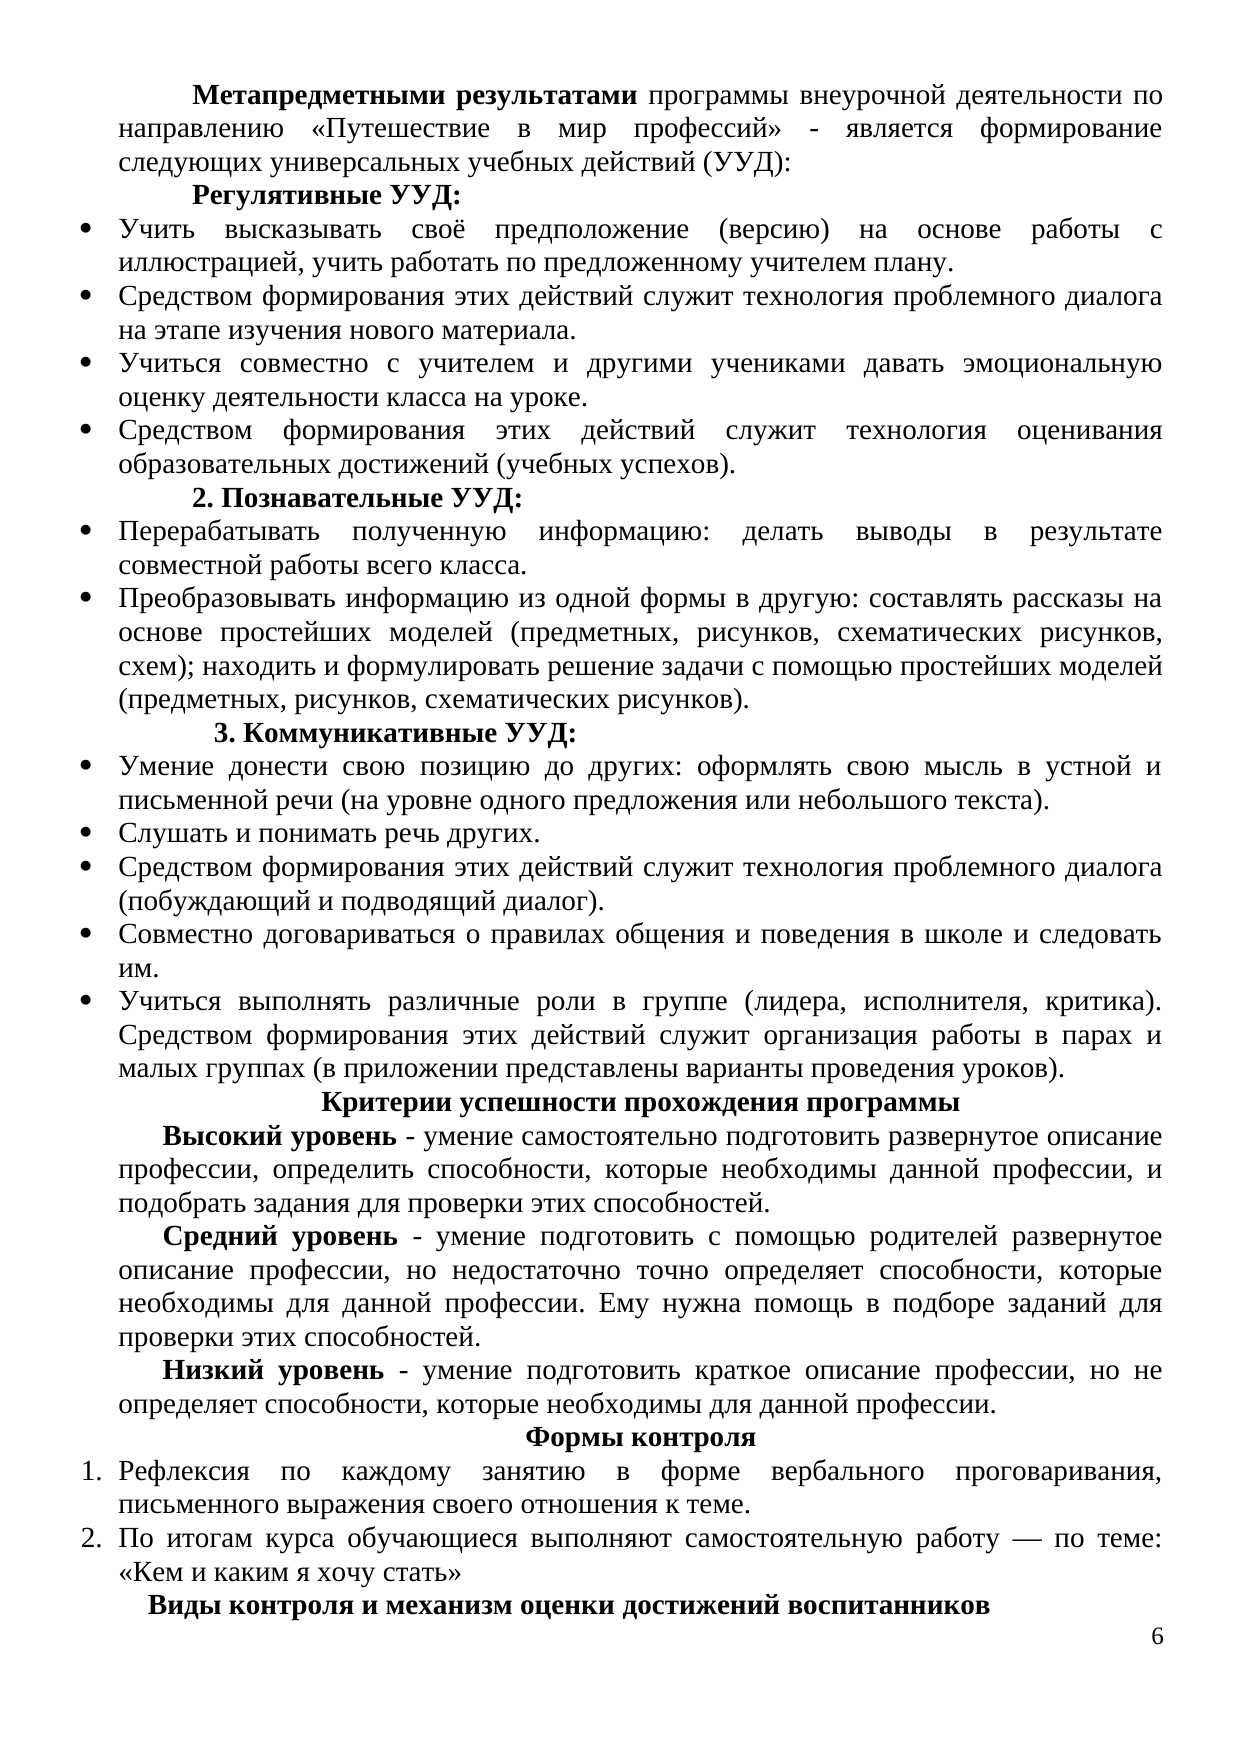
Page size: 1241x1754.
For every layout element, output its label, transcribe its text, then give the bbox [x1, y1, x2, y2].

text Формы контроля [118, 1419, 1163, 1453]
list Средством формирования этих действий служит технология проблемного диалога (побуждающий и подводящий диалог). [81, 849, 1163, 916]
list Перерабатывать полученную информацию: делать выводы в результате совместной работы всего класса. [81, 513, 1163, 580]
text Критерии успешности прохождения программы [118, 1084, 1163, 1118]
list Средством формирования этих действий служит технология оценивания образовательных достижений (учебных успехов). [81, 412, 1163, 480]
text Средний уровень - умение подготовить с помощью родителей развернутое описание профессии, но недостаточно точно определяет способности, которые необходимы для данной профессии. Ему нужна помощь в подборе заданий для проверки этих способностей. [118, 1218, 1163, 1352]
text Регулятивные УУД: [118, 177, 1163, 211]
text Низкий уровень - умение подготовить краткое описание профессии, но не определяет способности, которые необходимы для данной профессии. [118, 1352, 1163, 1419]
list Совместно договариваться о правилах общения и поведения в школе и следовать им. [81, 916, 1163, 983]
list Средством формирования этих действий служит технология проблемного диалога на этапе изучения нового материала. [81, 278, 1163, 345]
text Виды контроля и механизм оценки достижений воспитанников [118, 1587, 1163, 1621]
list По итогам курса обучающиеся выполняют самостоятельную работу — по теме: «Кем и каким я хочу стать» [81, 1520, 1163, 1587]
text 2. Познавательные УУД: [118, 480, 1163, 513]
list Слушать и понимать речь других. [81, 815, 1163, 849]
list Умение донести свою позицию до других: оформлять свою мысль в устной и письменной речи (на уровне одного предложения или небольшого текста). [81, 748, 1163, 815]
text 3. Коммуникативные УУД: [118, 715, 1163, 748]
list Преобразовывать информацию из одной формы в другую: составлять рассказы на основе простейших моделей (предметных, рисунков, схематических рисунков, схем); находить и формулировать решение задачи с помощью простейших моделей (предметных, рисунков, схематических рисунков). [81, 580, 1163, 715]
list Учить высказывать своё предположение (версию) на основе работы с иллюстрацией, учить работать по предложенному учителем плану. [81, 211, 1163, 278]
list Рефлексия по каждому занятию в форме вербального проговаривания, письменного выражения своего отношения к теме. [81, 1453, 1163, 1520]
list Учиться совместно с учителем и другими учениками давать эмоциональную оценку деятельности класса на уроке. [81, 345, 1163, 412]
list Учиться выполнять различные роли в группе (лидера, исполнителя, критика). Средством формирования этих действий служит организация работы в парах и малых группах (в приложении представлены варианты проведения уроков). [81, 983, 1163, 1084]
text Высокий уровень - умение самостоятельно подготовить развернутое описание профессии, определить способности, которые необходимы данной профессии, и подобрать задания для проверки этих способностей. [118, 1118, 1163, 1218]
text Метапредметными результатами программы внеурочной деятельности по направлению «Путешествие в мир профессий» - является формирование следующих универсальных учебных действий (УУД): [118, 77, 1163, 177]
